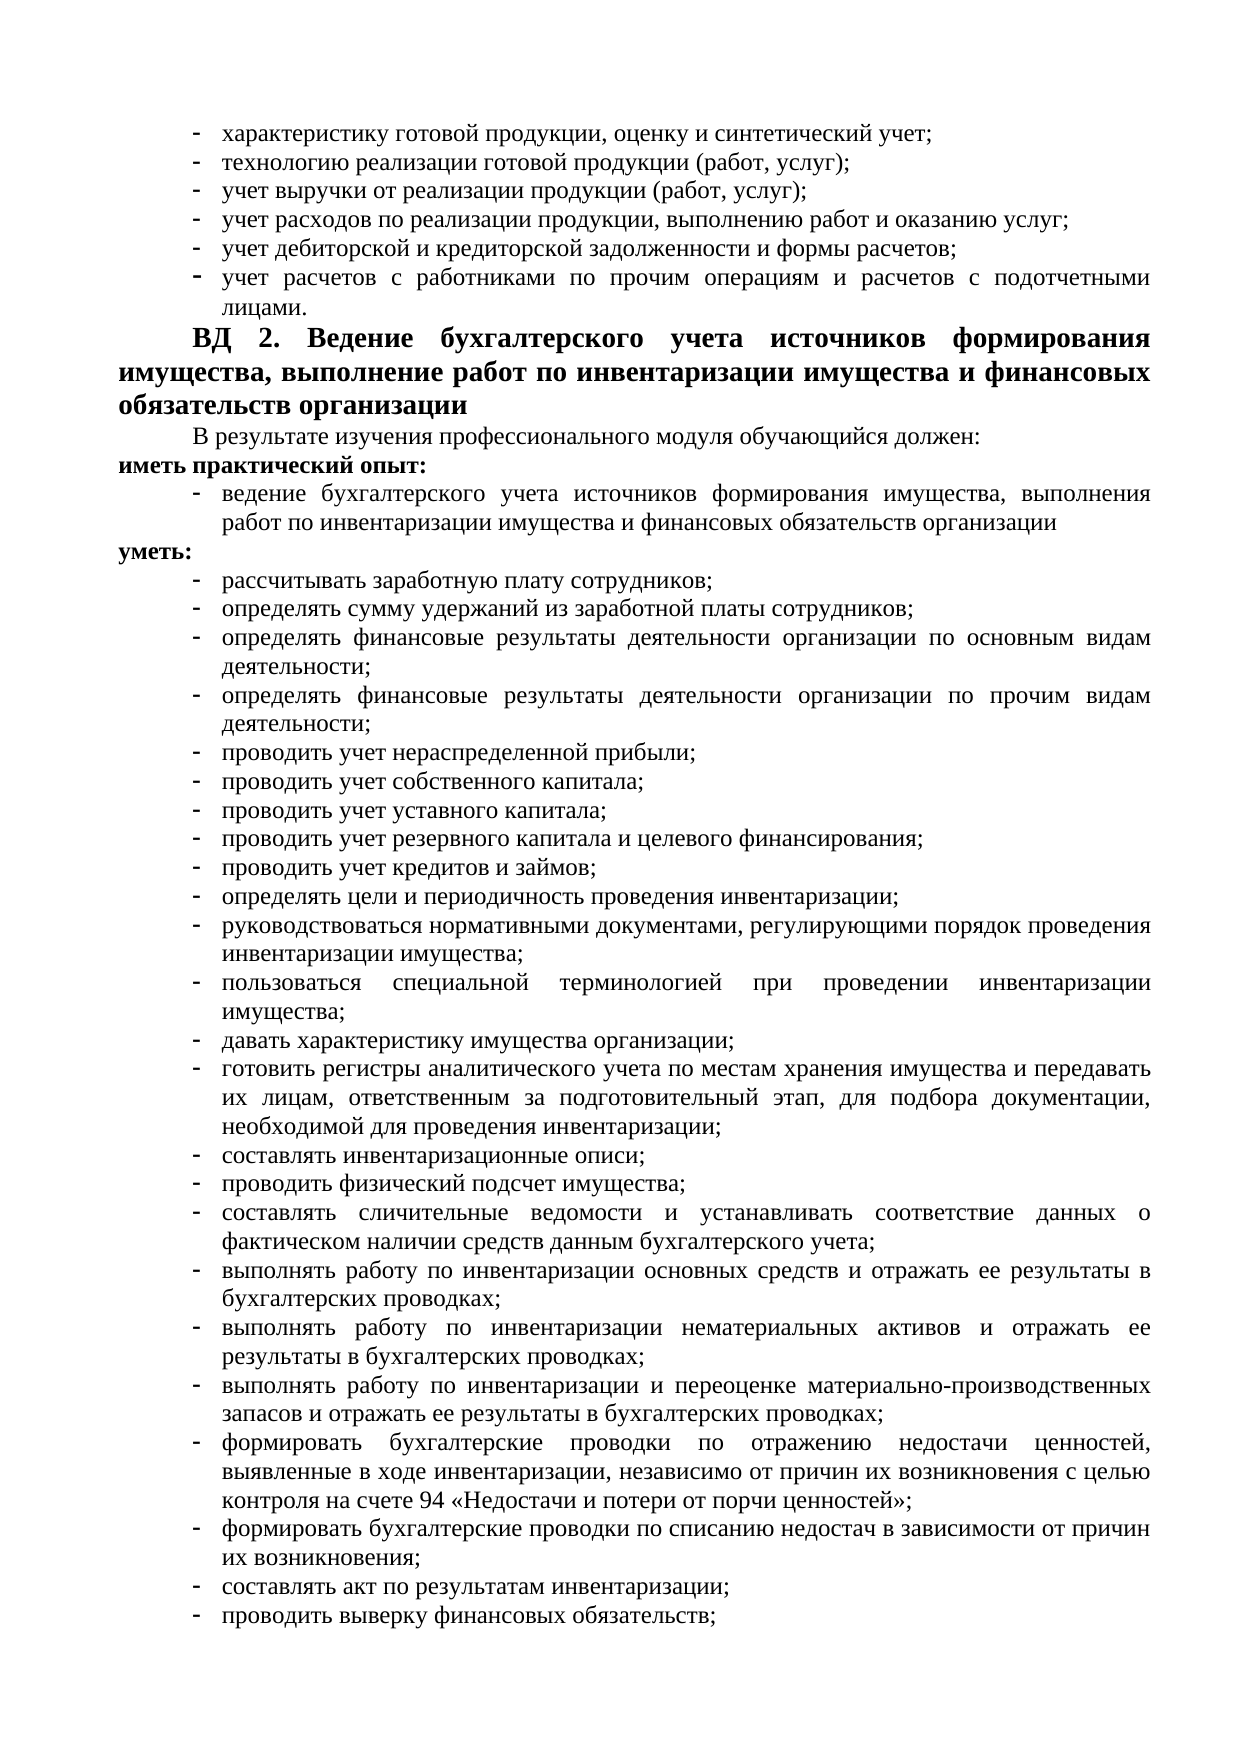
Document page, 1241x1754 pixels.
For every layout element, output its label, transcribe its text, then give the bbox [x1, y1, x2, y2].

list учет расходов по реализации продукции, выполнению работ и оказанию услуг; [192, 204, 1152, 233]
list характеристику готовой продукции, оценку и синтетический учет; [192, 118, 1152, 147]
list формировать бухгалтерские проводки по списанию недостач в зависимости от причин их возникновения; [192, 1513, 1152, 1571]
list проводить учет нераспределенной прибыли; [192, 737, 1152, 766]
list определять финансовые результаты деятельности организации по прочим видам деятельности; [192, 680, 1152, 737]
list руководствоваться нормативными документами, регулирующими порядок проведения инвентаризации имущества; [192, 910, 1152, 967]
list проводить учет собственного капитала; [192, 766, 1152, 795]
list технологию реализации готовой продукции (работ, услуг); [192, 147, 1152, 176]
list рассчитывать заработную плату сотрудников; [192, 565, 1152, 593]
list составлять сличительные ведомости и устанавливать соответствие данных о фактическом наличии средств данным бухгалтерского учета; [192, 1197, 1152, 1255]
list определять сумму удержаний из заработной платы сотрудников; [192, 593, 1152, 622]
list проводить выверку финансовых обязательств; [192, 1600, 1152, 1628]
list учет дебиторской и кредиторской задолженности и формы расчетов; [192, 233, 1152, 262]
list выполнять работу по инвентаризации основных средств и отражать ее результаты в бухгалтерских проводках; [192, 1255, 1152, 1312]
list пользоваться специальной терминологией при проведении инвентаризации имущества; [192, 967, 1152, 1025]
text уметь: [118, 536, 1152, 565]
list определять цели и периодичность проведения инвентаризации; [192, 881, 1152, 910]
list ведение бухгалтерского учета источников формирования имущества, выполнения работ по инвентаризации имущества и финансовых обязательств организации [192, 478, 1152, 536]
text ВД 2. Ведение бухгалтерского учета источников формирования имущества, выполнение работ по инвентаризации имущества и финансовых обязательств организации [118, 320, 1152, 421]
list проводить физический подсчет имущества; [192, 1168, 1152, 1197]
text В результате изучения профессионального модуля обучающийся должен: [118, 421, 1152, 450]
list составлять акт по результатам инвентаризации; [192, 1571, 1152, 1600]
list давать характеристику имущества организации; [192, 1025, 1152, 1053]
list проводить учет резервного капитала и целевого финансирования; [192, 823, 1152, 852]
list готовить регистры аналитического учета по местам хранения имущества и передавать их лицам, ответственным за подготовительный этап, для подбора документации, необходимой для проведения инвентаризации; [192, 1053, 1152, 1140]
list выполнять работу по инвентаризации и переоценке материально-производственных запасов и отражать ее результаты в бухгалтерских проводках; [192, 1370, 1152, 1427]
list проводить учет кредитов и займов; [192, 852, 1152, 881]
list учет расчетов с работниками по прочим операциям и расчетов с подотчетными лицами. [192, 262, 1152, 320]
list проводить учет уставного капитала; [192, 795, 1152, 823]
list составлять инвентаризационные описи; [192, 1140, 1152, 1168]
text иметь практический опыт: [118, 450, 1152, 478]
list учет выручки от реализации продукции (работ, услуг); [192, 176, 1152, 204]
list выполнять работу по инвентаризации нематериальных активов и отражать ее результаты в бухгалтерских проводках; [192, 1312, 1152, 1370]
list формировать бухгалтерские проводки по отражению недостачи ценностей, выявленные в ходе инвентаризации, независимо от причин их возникновения с целью контроля на счете 94 «Недостачи и потери от порчи ценностей»; [192, 1427, 1152, 1513]
list определять финансовые результаты деятельности организации по основным видам деятельности; [192, 622, 1152, 680]
